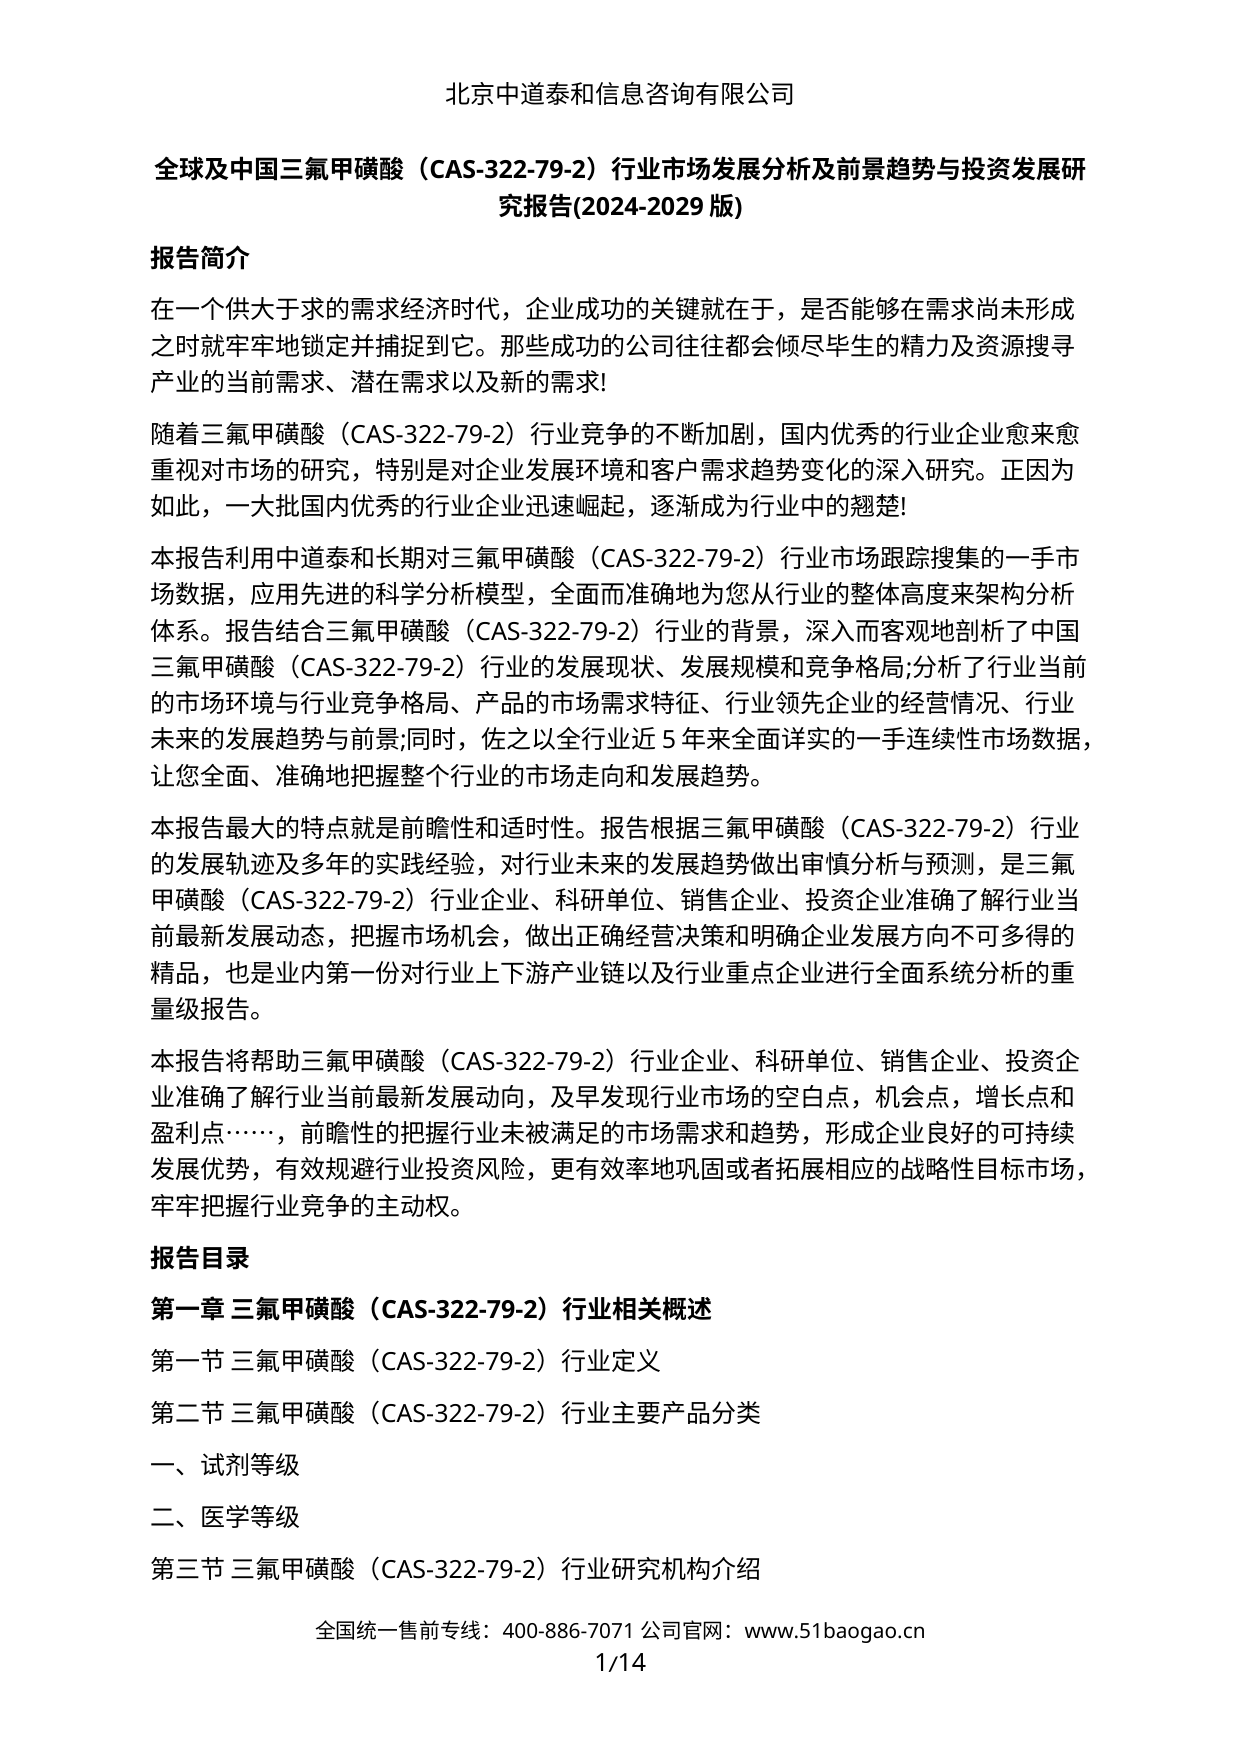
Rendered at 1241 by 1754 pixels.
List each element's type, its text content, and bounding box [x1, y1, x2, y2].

text 第一章 三氟甲磺酸（CAS-322-79-2）行业相关概述 [150, 1290, 1090, 1326]
text 第一节 三氟甲磺酸（CAS-322-79-2）行业定义 [150, 1342, 1090, 1378]
text 第二节 三氟甲磺酸（CAS-322-79-2）行业主要产品分类 [150, 1394, 1090, 1430]
text 二、医学等级 [150, 1497, 1090, 1534]
text 本报告最大的特点就是前瞻性和适时性。报告根据三氟甲磺酸（CAS-322-79-2）行业的发展轨迹及多年的实践经验，对行业未来的发展趋势做出审慎分析与预测，是三氟甲磺酸（CAS-322-79-2）行业企业、科研单位、销售企业、投资企业准确了解行业当前最新发展动态，把握市场机会，做出正确经营决策和明确企业发展方向不可多得的精品，也是业内第一份对行业上下游产业链以及行业重点企业进行全面系统分析的重量级报告。 [150, 808, 1090, 1026]
text 本报告利用中道泰和长期对三氟甲磺酸（CAS-322-79-2）行业市场跟踪搜集的一手市场数据，应用先进的科学分析模型，全面而准确地为您从行业的整体高度来架构分析体系。报告结合三氟甲磺酸（CAS-322-79-2）行业的背景，深入而客观地剖析了中国三氟甲磺酸（CAS-322-79-2）行业的发展现状、发展规模和竞争格局;分析了行业当前的市场环境与行业竞争格局、产品的市场需求特征、行业领先企业的经营情况、行业未来的发展趋势与前景;同时，佐之以全行业近5年来全面详实的一手连续性市场数据，让您全面、准确地把握整个行业的市场走向和发展趋势。 [150, 539, 1090, 792]
text 本报告将帮助三氟甲磺酸（CAS-322-79-2）行业企业、科研单位、销售企业、投资企业准确了解行业当前最新发展动向，及早发现行业市场的空白点，机会点，增长点和盈利点……，前瞻性的把握行业未被满足的市场需求和趋势，形成企业良好的可持续发展优势，有效规避行业投资风险，更有效率地巩固或者拓展相应的战略性目标市场，牢牢把握行业竞争的主动权。 [150, 1041, 1090, 1222]
text 一、试剂等级 [150, 1446, 1090, 1482]
text 随着三氟甲磺酸（CAS-322-79-2）行业竞争的不断加剧，国内优秀的行业企业愈来愈重视对市场的研究，特别是对企业发展环境和客户需求趋势变化的深入研究。正因为如此，一大批国内优秀的行业企业迅速崛起，逐渐成为行业中的翘楚! [150, 414, 1090, 523]
text 报告简介 [150, 238, 1090, 274]
text 全球及中国三氟甲磺酸（CAS-322-79-2）行业市场发展分析及前景趋势与投资发展研究报告(2024-2029版) [150, 150, 1090, 222]
text 在一个供大于求的需求经济时代，企业成功的关键就在于，是否能够在需求尚未形成之时就牢牢地锁定并捕捉到它。那些成功的公司往往都会倾尽毕生的精力及资源搜寻产业的当前需求、潜在需求以及新的需求! [150, 290, 1090, 399]
text 报告目录 [150, 1238, 1090, 1274]
text 第三节 三氟甲磺酸（CAS-322-79-2）行业研究机构介绍 [150, 1549, 1090, 1586]
